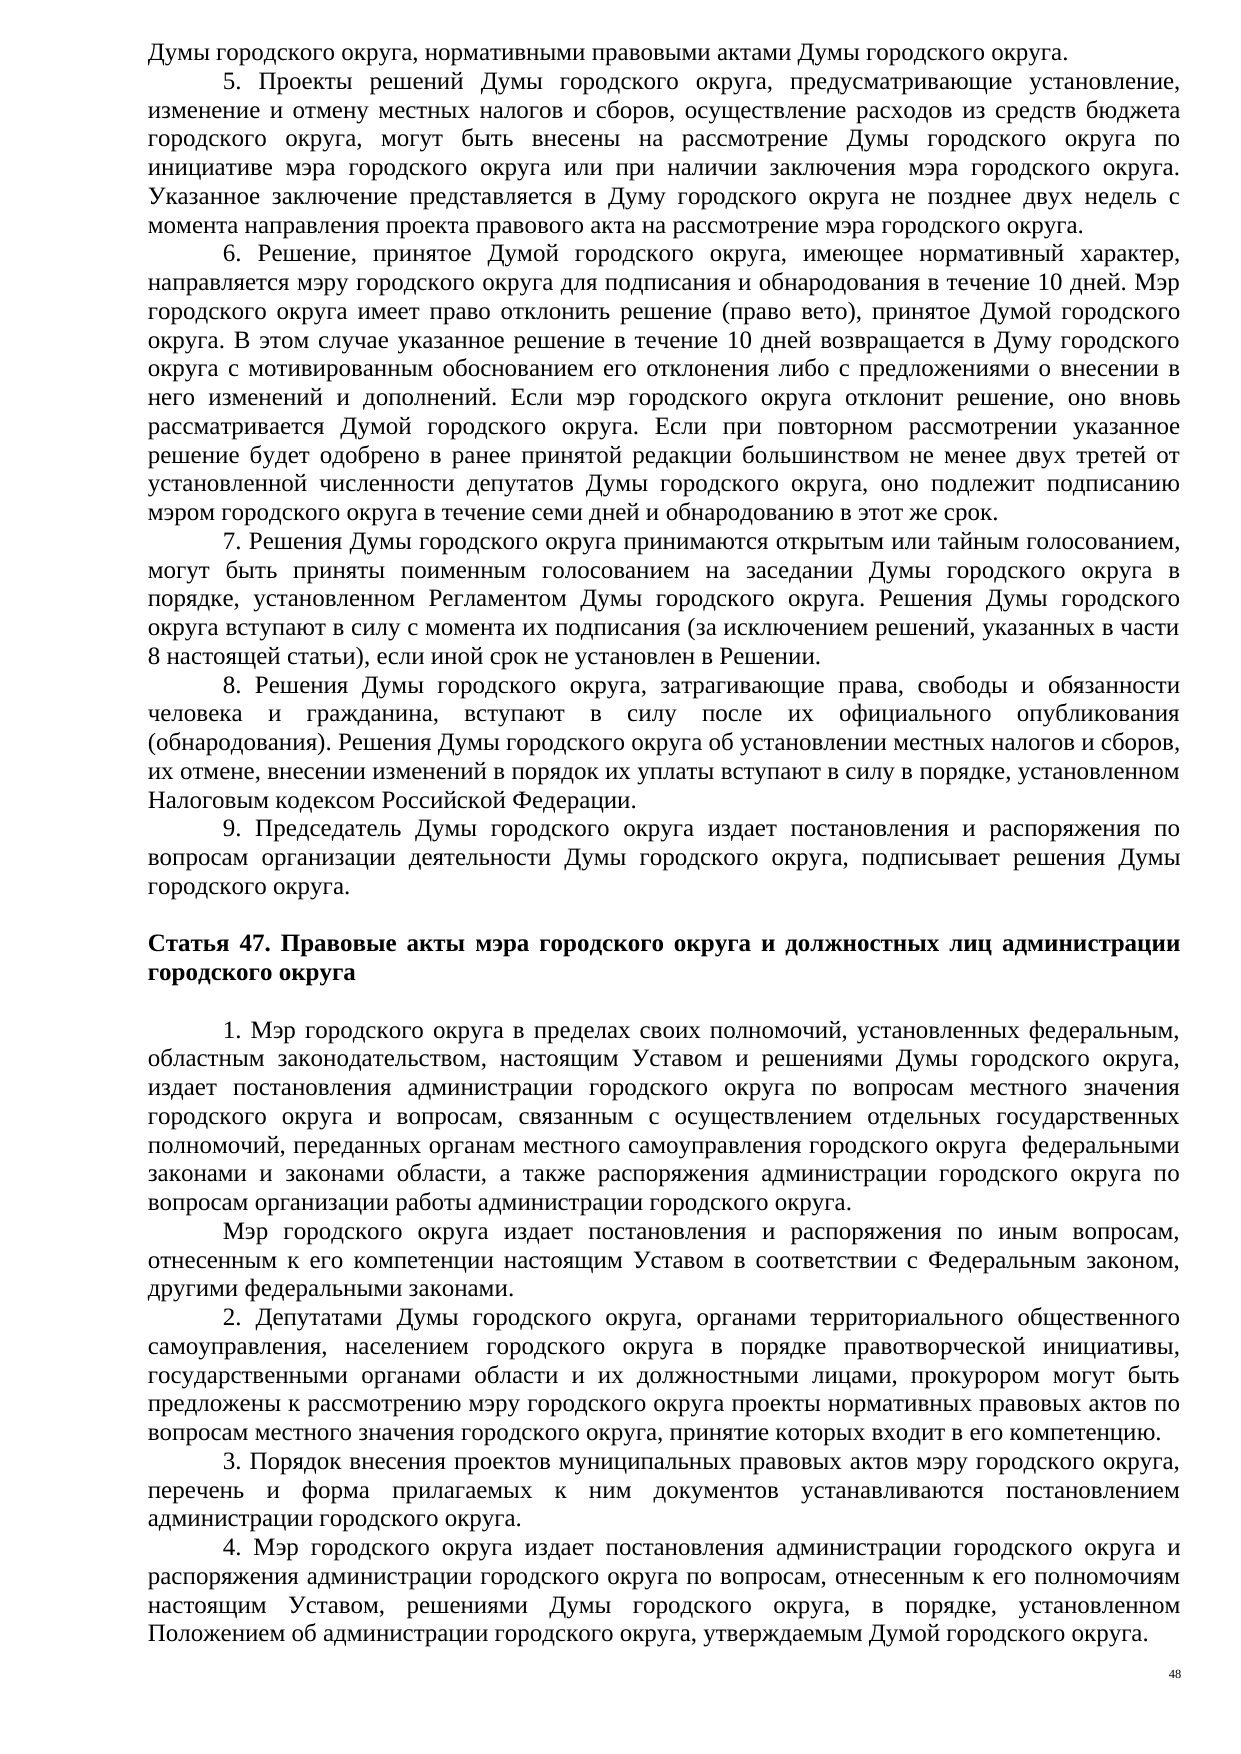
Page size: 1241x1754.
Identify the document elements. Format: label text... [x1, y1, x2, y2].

text 7. Решения Думы городского округа принимаются открытым или тайным голосованием, могут быть приняты поименным голосованием на заседании Думы городского округа в порядке, установленном Регламентом Думы городского округа. Решения Думы городского округа вступают в силу с момента их подписания (за исключением решений, указанных в части 8 настоящей статьи), если иной срок не установлен в Решении. [148, 526, 1181, 670]
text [148, 37, 1181, 66]
text 2. Депутатами Думы городского округа, органами территориального общественного самоуправления, населением городского округа в порядке правотворческой инициативы, государственными органами области и их должностными лицами, прокурором могут быть предложены к рассмотрению мэру городского округа проекты нормативных правовых актов по вопросам местного значения городского округа, принятие которых входит в его компетенцию. [148, 1302, 1181, 1446]
text Мэр городского округа издает постановления и распоряжения по иным вопросам, отнесенным к его компетенции настоящим Уставом в соответствии с Федеральным законом, другими федеральными законами. [148, 1216, 1181, 1302]
text 5. Проекты решений Думы городского округа, предусматривающие установление, изменение и отмену местных налогов и сборов, осуществление расходов из средств бюджета городского округа, могут быть внесены на рассмотрение Думы городского округа по инициативе мэра городского округа или при наличии заключения мэра городского округа. Указанное заключение представляется в Думу городского округа не позднее двух недель с момента направления проекта правового акта на рассмотрение мэра городского округа. [148, 66, 1181, 238]
text 3. Порядок внесения проектов муниципальных правовых актов мэру городского округа, перечень и форма прилагаемых к ним документов устанавливаются постановлением администрации городского округа. [148, 1446, 1181, 1532]
text 4. Мэр городского округа издает постановления администрации городского округа и распоряжения администрации городского округа по вопросам, отнесенным к его полномочиям настоящим Уставом, решениями Думы городского округа, в порядке, установленном Положением об администрации городского округа, утверждаемым Думой городского округа. [148, 1532, 1181, 1647]
text 1. Мэр городского округа в пределах своих полномочий, установленных федеральным, областным законодательством, настоящим Уставом и решениями Думы городского округа, издает постановления администрации городского округа по вопросам местного значения городского округа и вопросам, связанным с осуществлением отдельных государственных полномочий, переданных органам местного самоуправления городского округа федеральными законами и законами области, а также распоряжения администрации городского округа по вопросам организации работы администрации городского округа. [148, 1015, 1181, 1216]
text 9. Председатель Думы городского округа издает постановления и распоряжения по вопросам организации деятельности Думы городского округа, подписывает решения Думы городского округа. [148, 813, 1181, 900]
text Статья 47. Правовые акты мэра городского округа и должностных лиц администрации городского округа [148, 900, 1181, 986]
text 8. Решения Думы городского округа, затрагивающие права, свободы и обязанности человека и гражданина, вступают в силу после их официального опубликования (обнародования). Решения Думы городского округа об установлении местных налогов и сборов, их отмене, внесении изменений в порядок их уплаты вступают в силу в порядке, установленном Налоговым кодексом Российской Федерации. [148, 670, 1181, 813]
text 6. Решение, принятое Думой городского округа, имеющее нормативный характер, направляется мэру городского округа для подписания и обнародования в течение 10 дней. Мэр городского округа имеет право отклонить решение (право вето), принятое Думой городского округа. В этом случае указанное решение в течение 10 дней возвращается в Думу городского округа с мотивированным обоснованием его отклонения либо с предложениями о внесении в него изменений и дополнений. Если мэр городского округа отклонит решение, оно вновь рассматривается Думой городского округа. Если при повторном рассмотрении указанное решение будет одобрено в ранее принятой редакции большинством не менее двух третей от установленной численности депутатов Думы городского округа, оно подлежит подписанию мэром городского округа в течение семи дней и обнародованию в этот же срок. [148, 238, 1181, 526]
